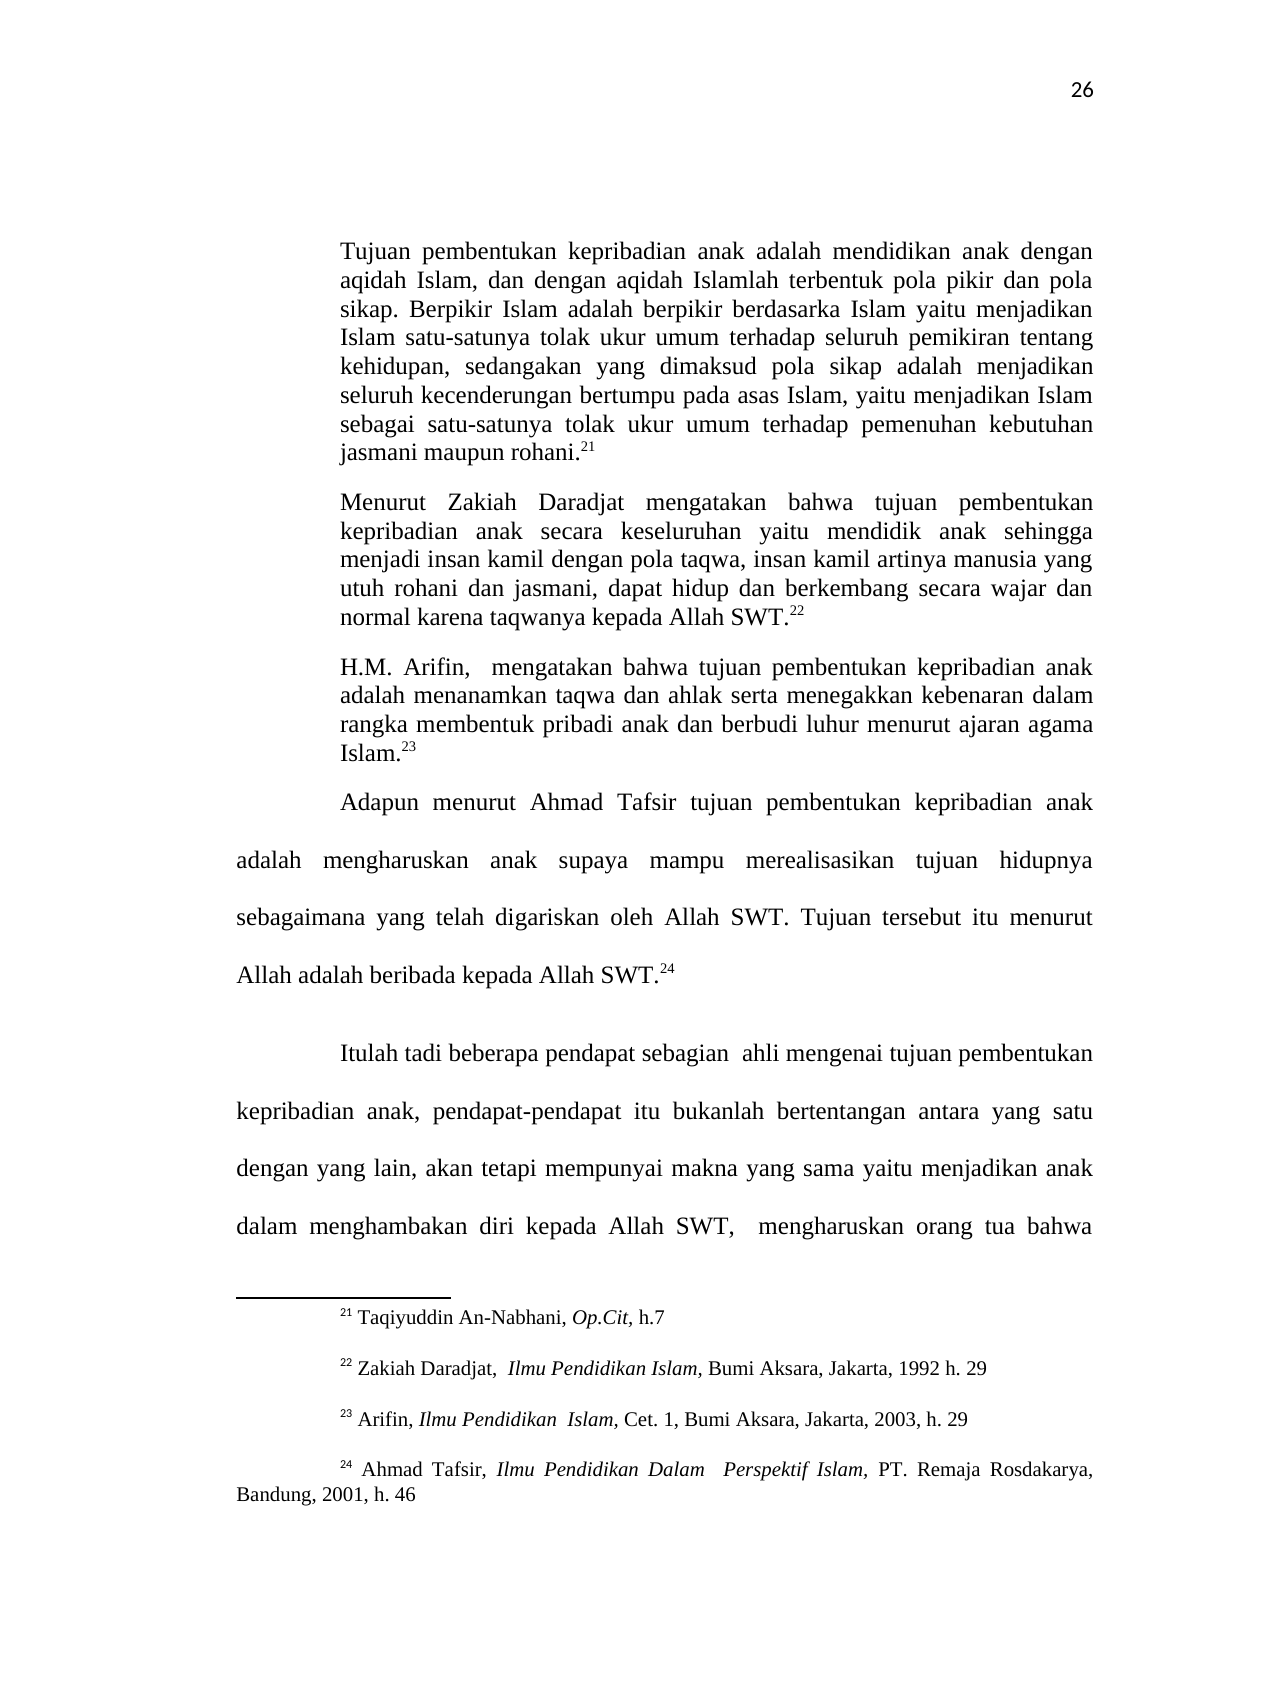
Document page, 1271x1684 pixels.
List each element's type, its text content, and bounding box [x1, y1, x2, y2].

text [236, 1038, 1094, 1239]
text Menurut Zakiah Daradjat mengatakan bahwa tujuan pembentukan kepribadian anak secara keseluruhan yaitu mendidik anak sehingga menjadi insan kamil dengan pola taqwa, insan kamil artinya manusia yang utuh rohani dan jasmani, dapat hidup dan berkembang secara wajar dan normal karena taqwanya kepada Allah SWT. [340, 487, 1094, 631]
text Adapun menurut Ahmad Tafsir tujuan pembentukan kepribadian anak adalah mengharuskan anak supaya mampu merealisasikan tujuan hidupnya sebagaimana yang telah digariskan oleh Allah SWT. Tujuan tersebut itu menurut Allah adalah beribada kepada Allah SWT. [236, 787, 1094, 989]
text Tujuan pembentukan kepribadian anak adalah mendidikan anak dengan aqidah Islam, dan dengan aqidah Islamlah terbentuk pola pikir dan pola sikap. Berpikir Islam adalah berpikir berdasarka Islam yaitu menjadikan Islam satu-satunya tolak ukur umum terhadap seluruh pemikiran tentang kehidupan, sedangakan yang dimaksud pola sikap adalah menjadikan seluruh kecenderungan bertumpu pada asas Islam, yaitu menjadikan Islam sebagai satu-satunya tolak ukur umum terhadap pemenuhan kebutuhan jasmani maupun rohani. [340, 236, 1094, 466]
text H.M. Arifin, mengatakan bahwa tujuan pembentukan kepribadian anak adalah menanamkan taqwa dan ahlak serta menegakkan kebenaran dalam rangka membentuk pribadi anak dan berbudi luhur menurut ajaran agama Islam. [340, 652, 1094, 767]
